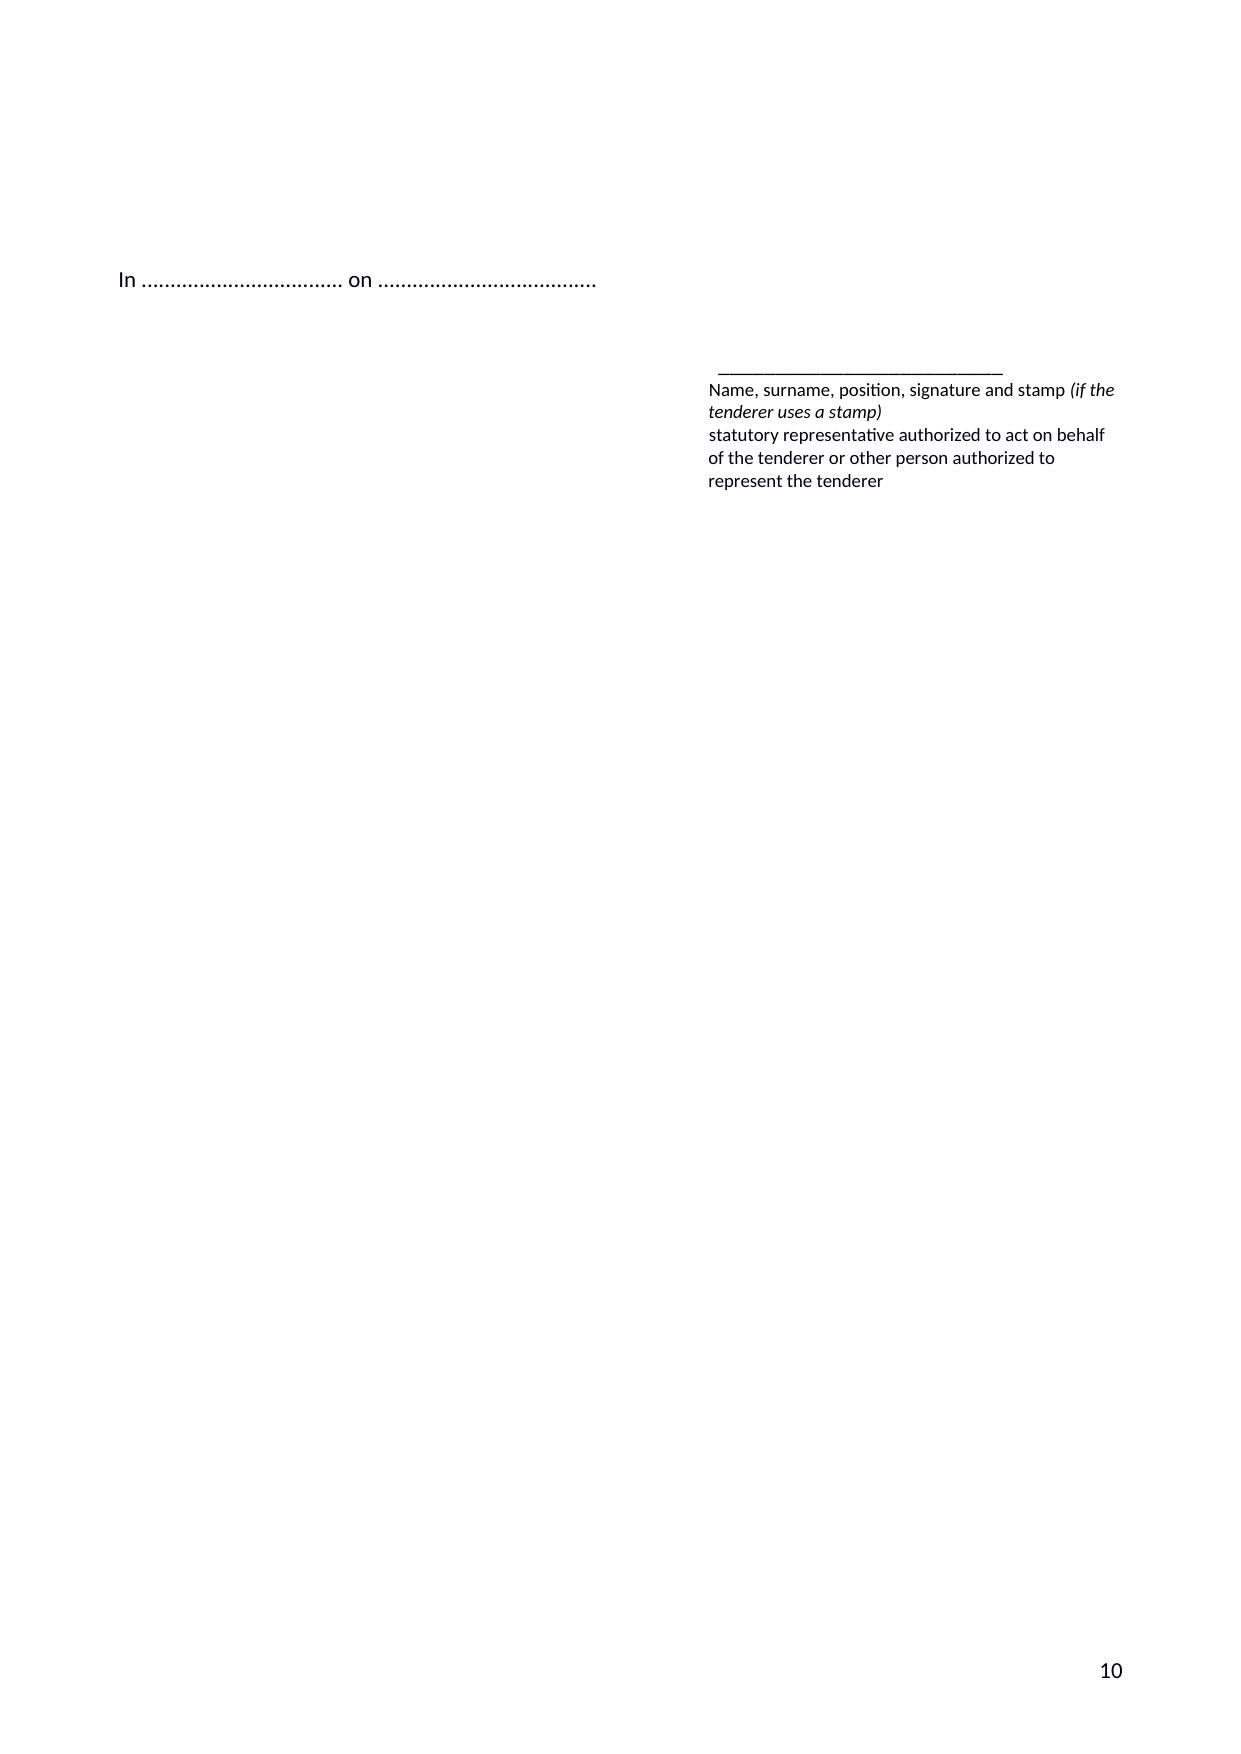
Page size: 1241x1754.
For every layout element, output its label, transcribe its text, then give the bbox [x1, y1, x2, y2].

text statutory representative authorized to act on behalf of the tenderer or other person authorized to represent the tenderer [708, 424, 1122, 492]
text In ................................... on ...................................... [118, 265, 1122, 293]
text Name, surname, position, signature and stamp (if the tenderer uses a stamp) [708, 378, 1122, 424]
text _________________________ [118, 350, 1122, 378]
